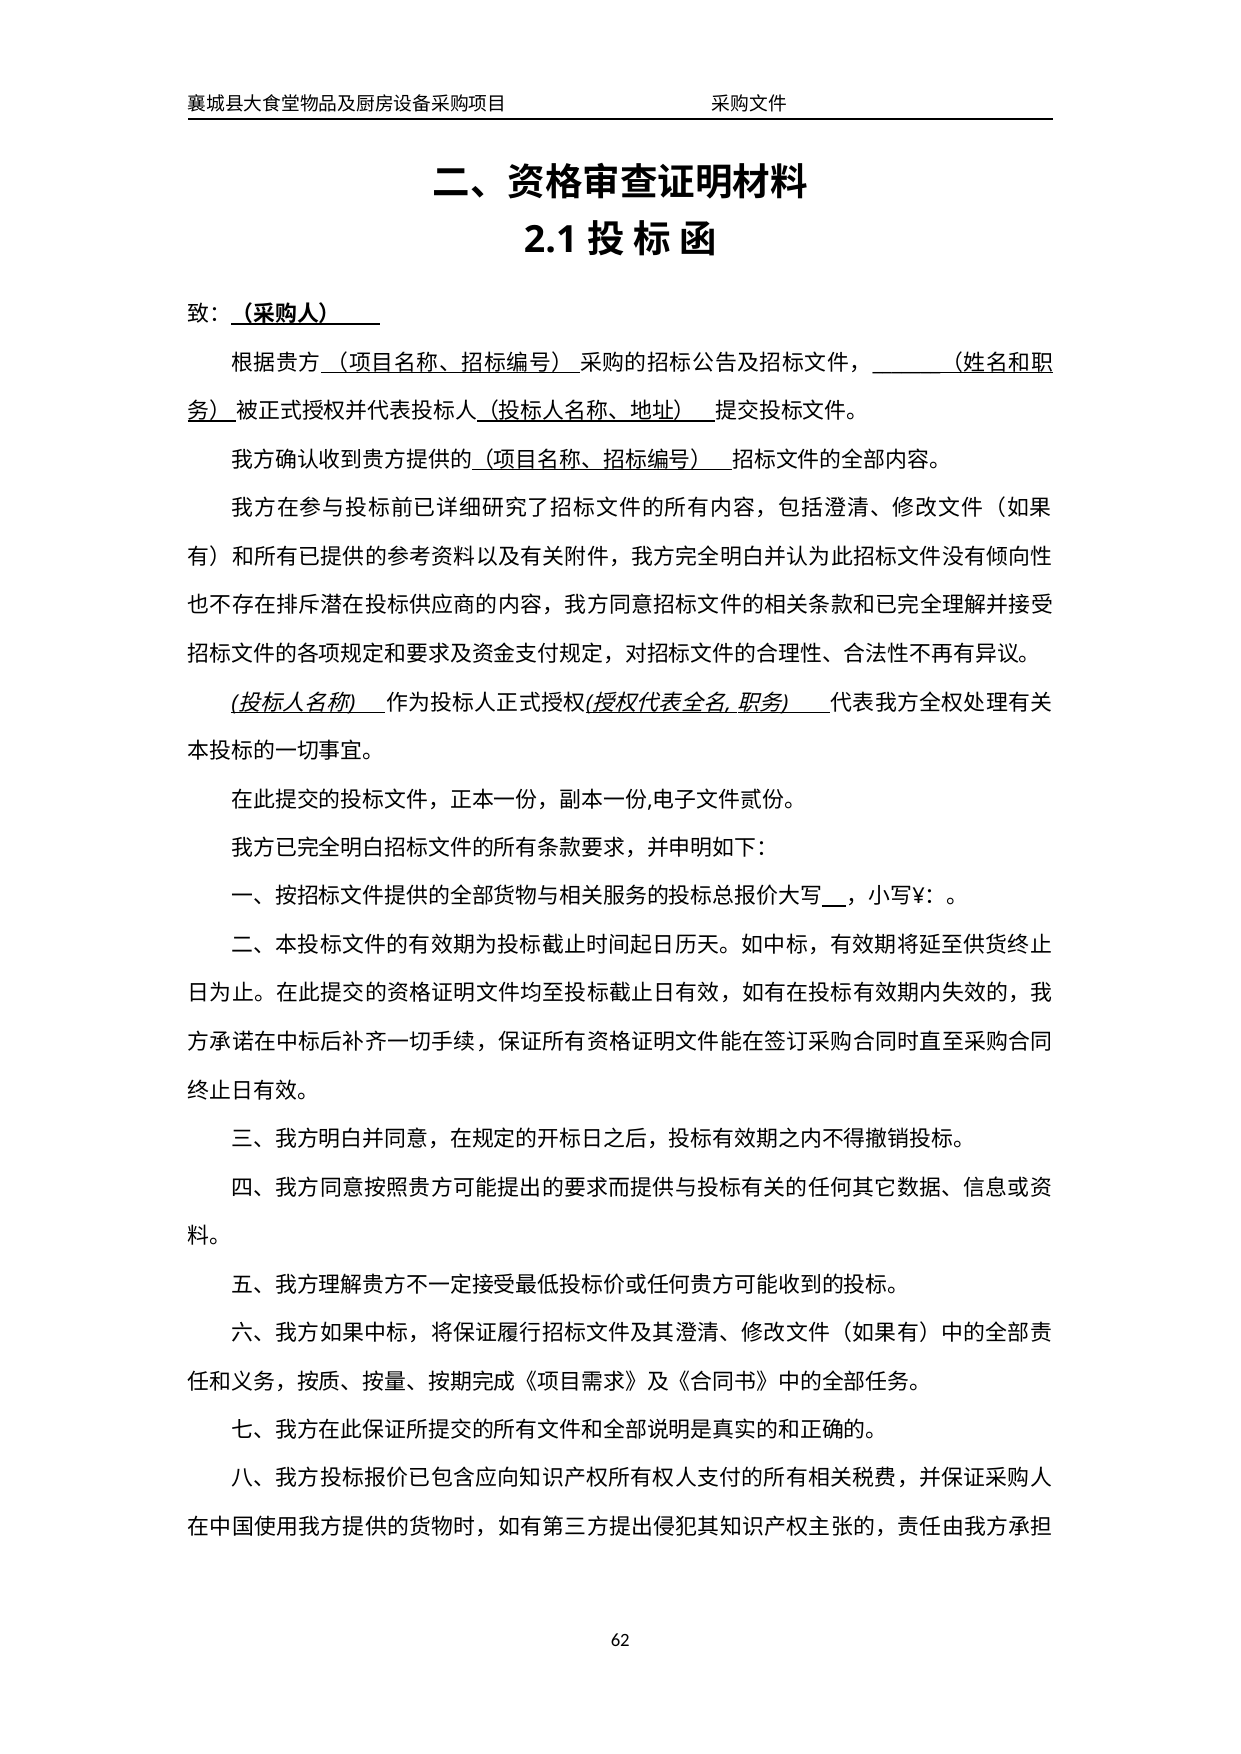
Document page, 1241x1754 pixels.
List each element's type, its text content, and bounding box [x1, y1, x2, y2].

text (投标人名称) 作为投标人正式授权(授权代表全名, 职务) 代表我方全权处理有关本投标的一切事宜。 [187, 684, 1053, 765]
text 五、我方理解贵方不一定接受最低投标价或任何贵方可能收到的投标。 [187, 1266, 1053, 1299]
text 一、按招标文件提供的全部货物与相关服务的投标总报价大写 ，小写¥：。 [187, 878, 1053, 910]
text 二、本投标文件的有效期为投标截止时间起日历天。如中标，有效期将延至供货终止日为止。在此提交的资格证明文件均至投标截止日有效，如有在投标有效期内失效的，我方承诺在中标后补齐一切手续，保证所有资格证明文件能在签订采购合同时直至采购合同终止日有效。 [187, 926, 1053, 1105]
text 七、我方在此保证所提交的所有文件和全部说明是真实的和正确的。 [187, 1412, 1053, 1444]
text 我方确认收到贵方提供的（项目名称、招标编号） 招标文件的全部内容。 [187, 441, 1053, 474]
list 二、资格审查证明材料 [187, 162, 1053, 204]
text 四、我方同意按照贵方可能提出的要求而提供与投标有关的任何其它数据、信息或资料。 [187, 1169, 1053, 1250]
text 我方已完全明白招标文件的所有条款要求，并申明如下： [187, 829, 1053, 862]
text 六、我方如果中标，将保证履行招标文件及其澄清、修改文件（如果有）中的全部责任和义务，按质、按量、按期完成《项目需求》及《合同书》中的全部任务。 [187, 1314, 1053, 1396]
text 八、我方投标报价已包含应向知识产权所有权人支付的所有相关税费，并保证采购人在中国使用我方提供的货物时，如有第三方提出侵犯其知识产权主张的，责任由我方承担。 [187, 1460, 1053, 1590]
text 我方在参与投标前已详细研究了招标文件的所有内容，包括澄清、修改文件（如果有）和所有已提供的参考资料以及有关附件，我方完全明白并认为此招标文件没有倾向性，也不存在排斥潜在投标供应商的内容，我方同意招标文件的相关条款和已完全理解并接受招标文件的各项规定和要求及资金支付规定，对招标文件的合理性、合法性不再有异议。 [187, 489, 1053, 668]
text 致：（采购人） [187, 296, 1053, 328]
text 根据贵方 （项目名称、招标编号） 采购的招标公告及招标文件，_______（姓名和职务） 被正式授权并代表投标人（投标人名称、地址） 提交投标文件。 [187, 344, 1053, 425]
text 三、我方明白并同意，在规定的开标日之后，投标有效期之内不得撤销投标。 [187, 1121, 1053, 1153]
text 在此提交的投标文件，正本一份，副本一份,电子文件贰份。 [187, 781, 1053, 814]
text 2.1 投 标 函 [187, 204, 1053, 269]
